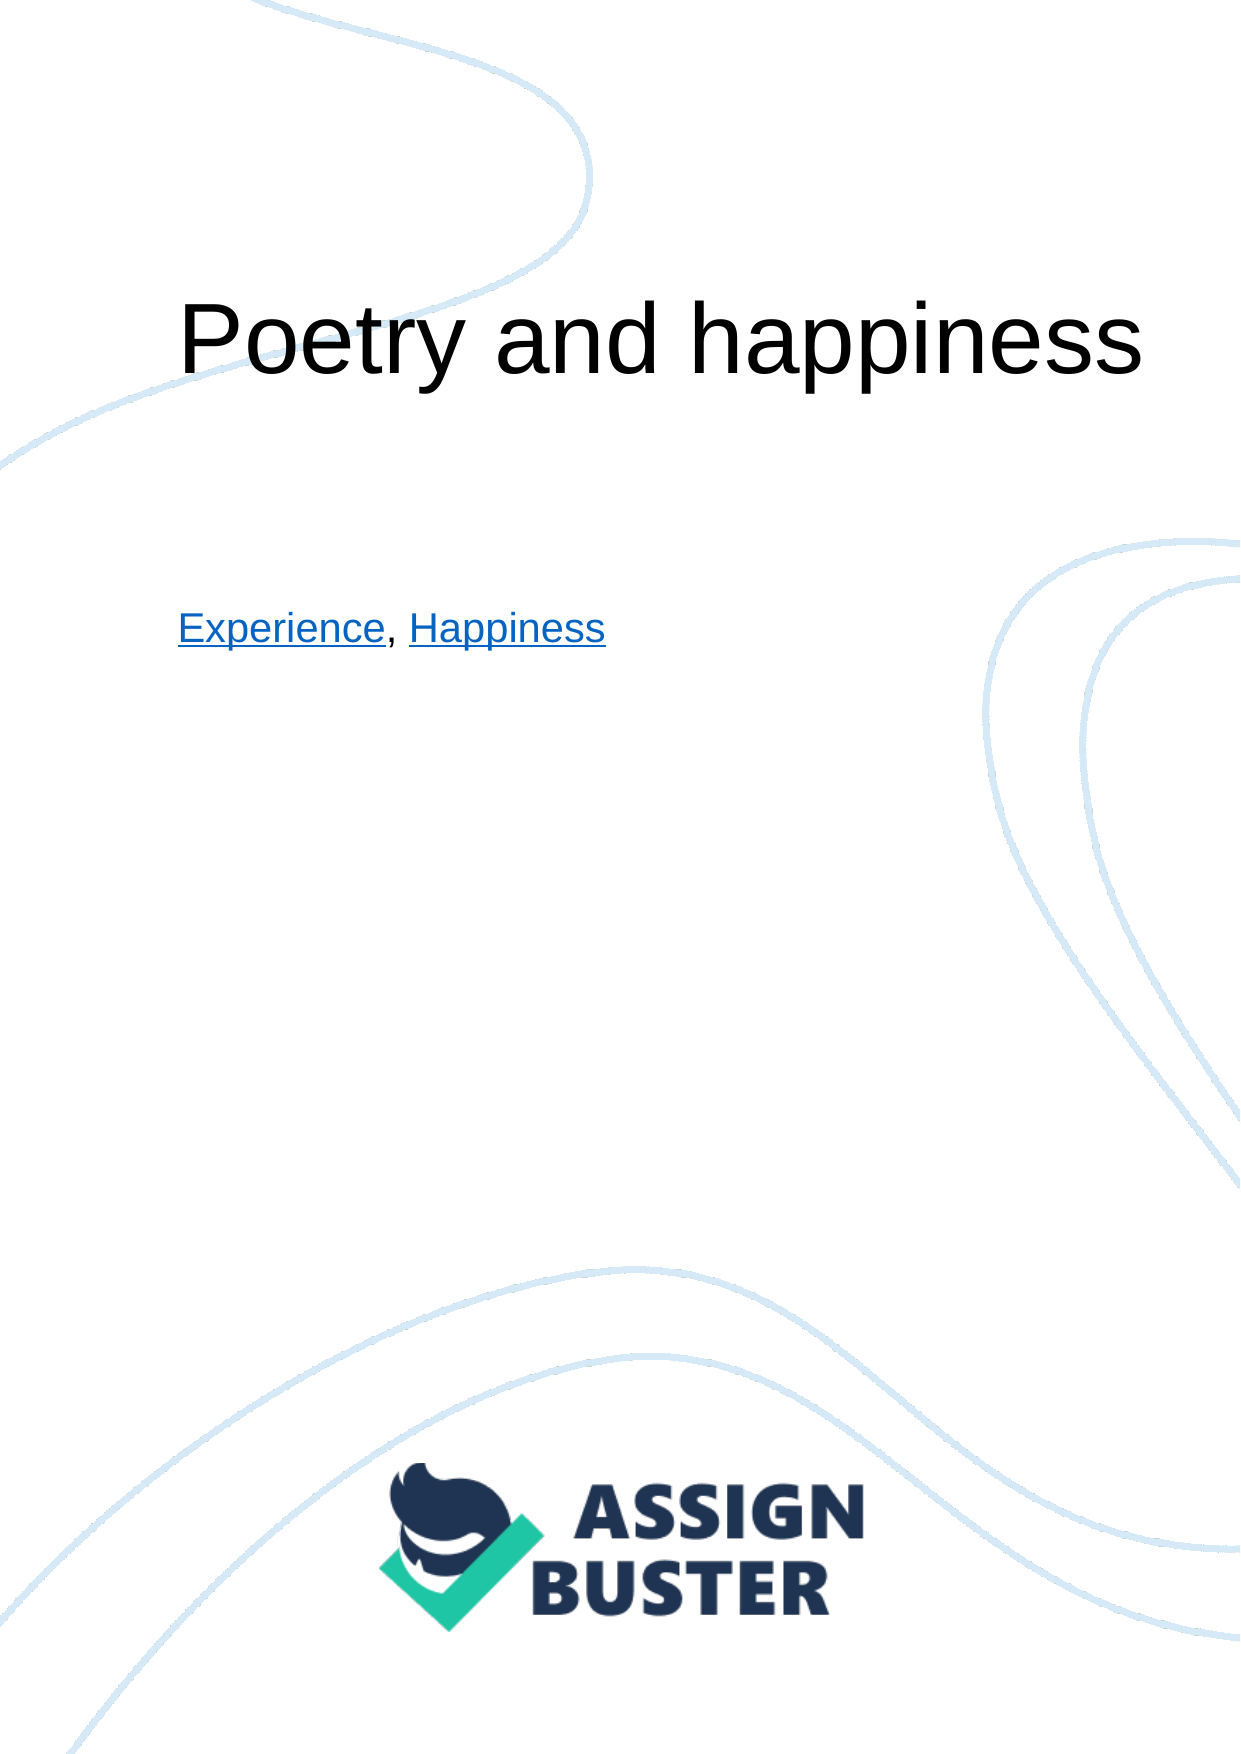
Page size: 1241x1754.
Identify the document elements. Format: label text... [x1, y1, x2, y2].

text Experience, Happiness [177, 604, 1152, 652]
subtitle Poetry and happiness [177, 279, 1152, 394]
picture [0, 0, 1241, 1754]
